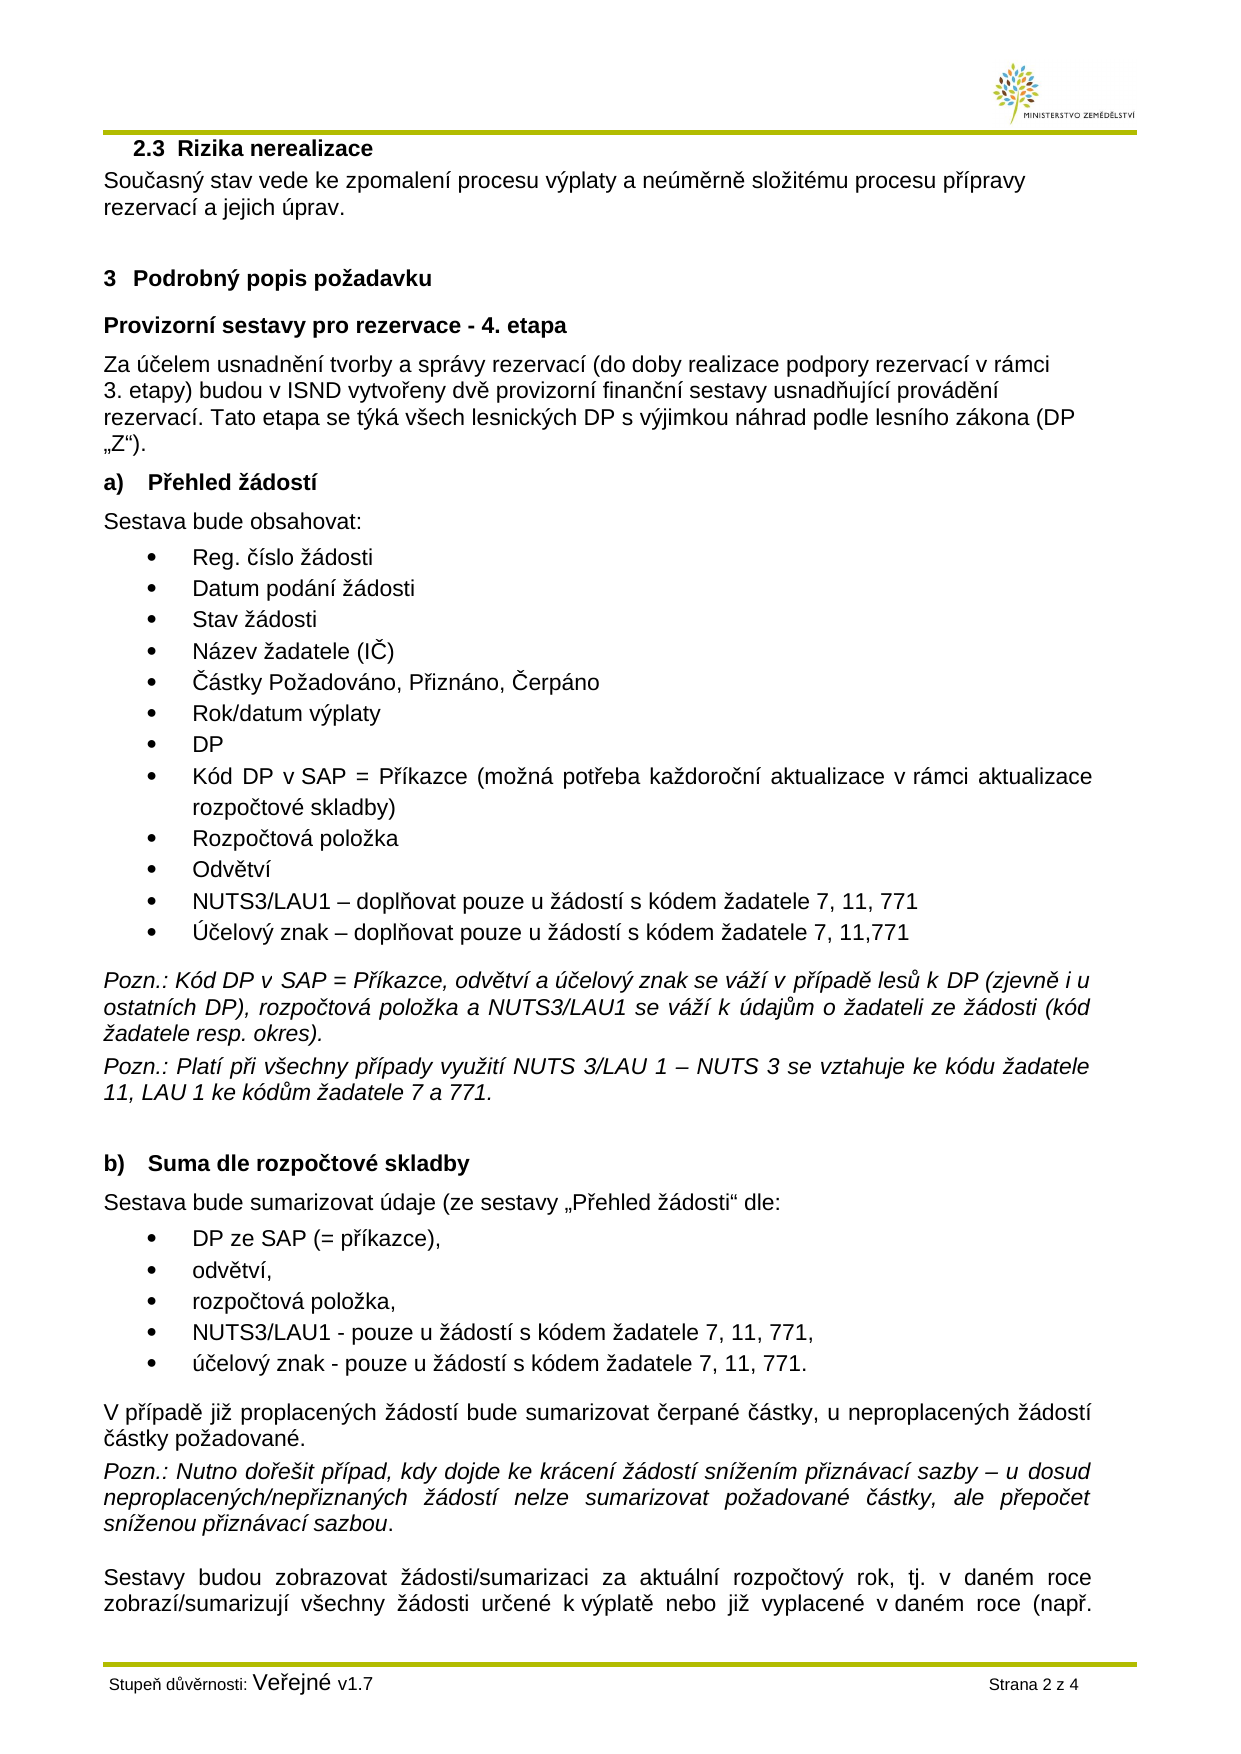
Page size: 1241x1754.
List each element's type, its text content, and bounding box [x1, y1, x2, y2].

subtitle Suma dle rozpočtové skladby [103, 1150, 1092, 1177]
list Odvětví [148, 853, 1092, 884]
list NUTS3/LAU1 - pouze u žádostí s kódem žadatele 7, 11, 771, [148, 1316, 1092, 1347]
list NUTS3/LAU1 – doplňovat pouze u žádostí s kódem žadatele 7, 11, 771 [148, 884, 1092, 915]
list Účelový znak – doplňovat pouze u žádostí s kódem žadatele 7, 11,771 [148, 915, 1092, 947]
subtitle Přehled žádostí [103, 469, 1092, 495]
list Rok/datum výplaty [148, 697, 1092, 728]
list DP ze SAP (= příkazce), [148, 1222, 1092, 1253]
text Sestava bude obsahovat: [103, 508, 1092, 534]
subtitle Provizorní sestavy pro rezervace - 4. etapa [103, 312, 1092, 338]
list odvětví, [148, 1253, 1092, 1284]
list Datum podání žádosti [148, 572, 1092, 603]
subtitle Podrobný popis požadavku [103, 265, 1092, 291]
list Rozpočtová položka [148, 822, 1092, 853]
text Pozn.: Nutno dořešit případ, kdy dojde ke krácení žádostí snížením přiznávací sazby – u dosud neproplacených/nepřiznaných žádostí nelze sumarizovat požadované částky, ale přepočet sníženou přiznávací sazbou. [103, 1458, 1092, 1537]
list Název žadatele (IČ) [148, 634, 1092, 665]
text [103, 1564, 1092, 1616]
list DP [148, 728, 1092, 759]
list Kód DP v SAP = Příkazce (možná potřeba každoroční aktualizace v rámci aktualizace rozpočtové skladby) [148, 759, 1092, 822]
text V případě již proplacených žádostí bude sumarizovat čerpané částky, u neproplacených žádostí částky požadované. [103, 1399, 1092, 1451]
text Za účelem usnadnění tvorby a správy rezervací (do doby realizace podpory rezervací v rámci 3. etapy) budou v ISND vytvořeny dvě provizorní finanční sestavy usnadňující provádění rezervací. Tato etapa se týká všech lesnických DP s výjimkou náhrad podle lesního zákona (DP „Z“). [103, 351, 1092, 456]
text Sestava bude sumarizovat údaje (ze sestavy „Přehled žádosti“ dle: [103, 1189, 1092, 1216]
list účelový znak - pouze u žádostí s kódem žadatele 7, 11, 771. [148, 1347, 1092, 1378]
subtitle Rizika nerealizace [133, 135, 1092, 161]
picture [991, 59, 1137, 128]
list Stav žádosti [148, 603, 1092, 634]
list Reg. číslo žádosti [148, 540, 1092, 572]
list Částky Požadováno, Přiznáno, Čerpáno [148, 665, 1092, 697]
text Pozn.: Platí při všechny případy využití NUTS 3/LAU 1 – NUTS 3 se vztahuje ke kódu žadatele 11, LAU 1 ke kódům žadatele 7 a 771. [103, 1053, 1092, 1105]
text Pozn.: Kód DP v SAP = Příkazce, odvětví a účelový znak se váží v případě lesů k DP (zjevně i u ostatních DP), rozpočtová položka a NUTS3/LAU1 se váží k údajům o žadateli ze žádosti (kód žadatele resp. okres). [103, 967, 1092, 1046]
list rozpočtová položka, [148, 1284, 1092, 1316]
text Současný stav vede ke zpomalení procesu výplaty a neúměrně složitému procesu přípravy rezervací a jejich úprav. [103, 167, 1092, 220]
